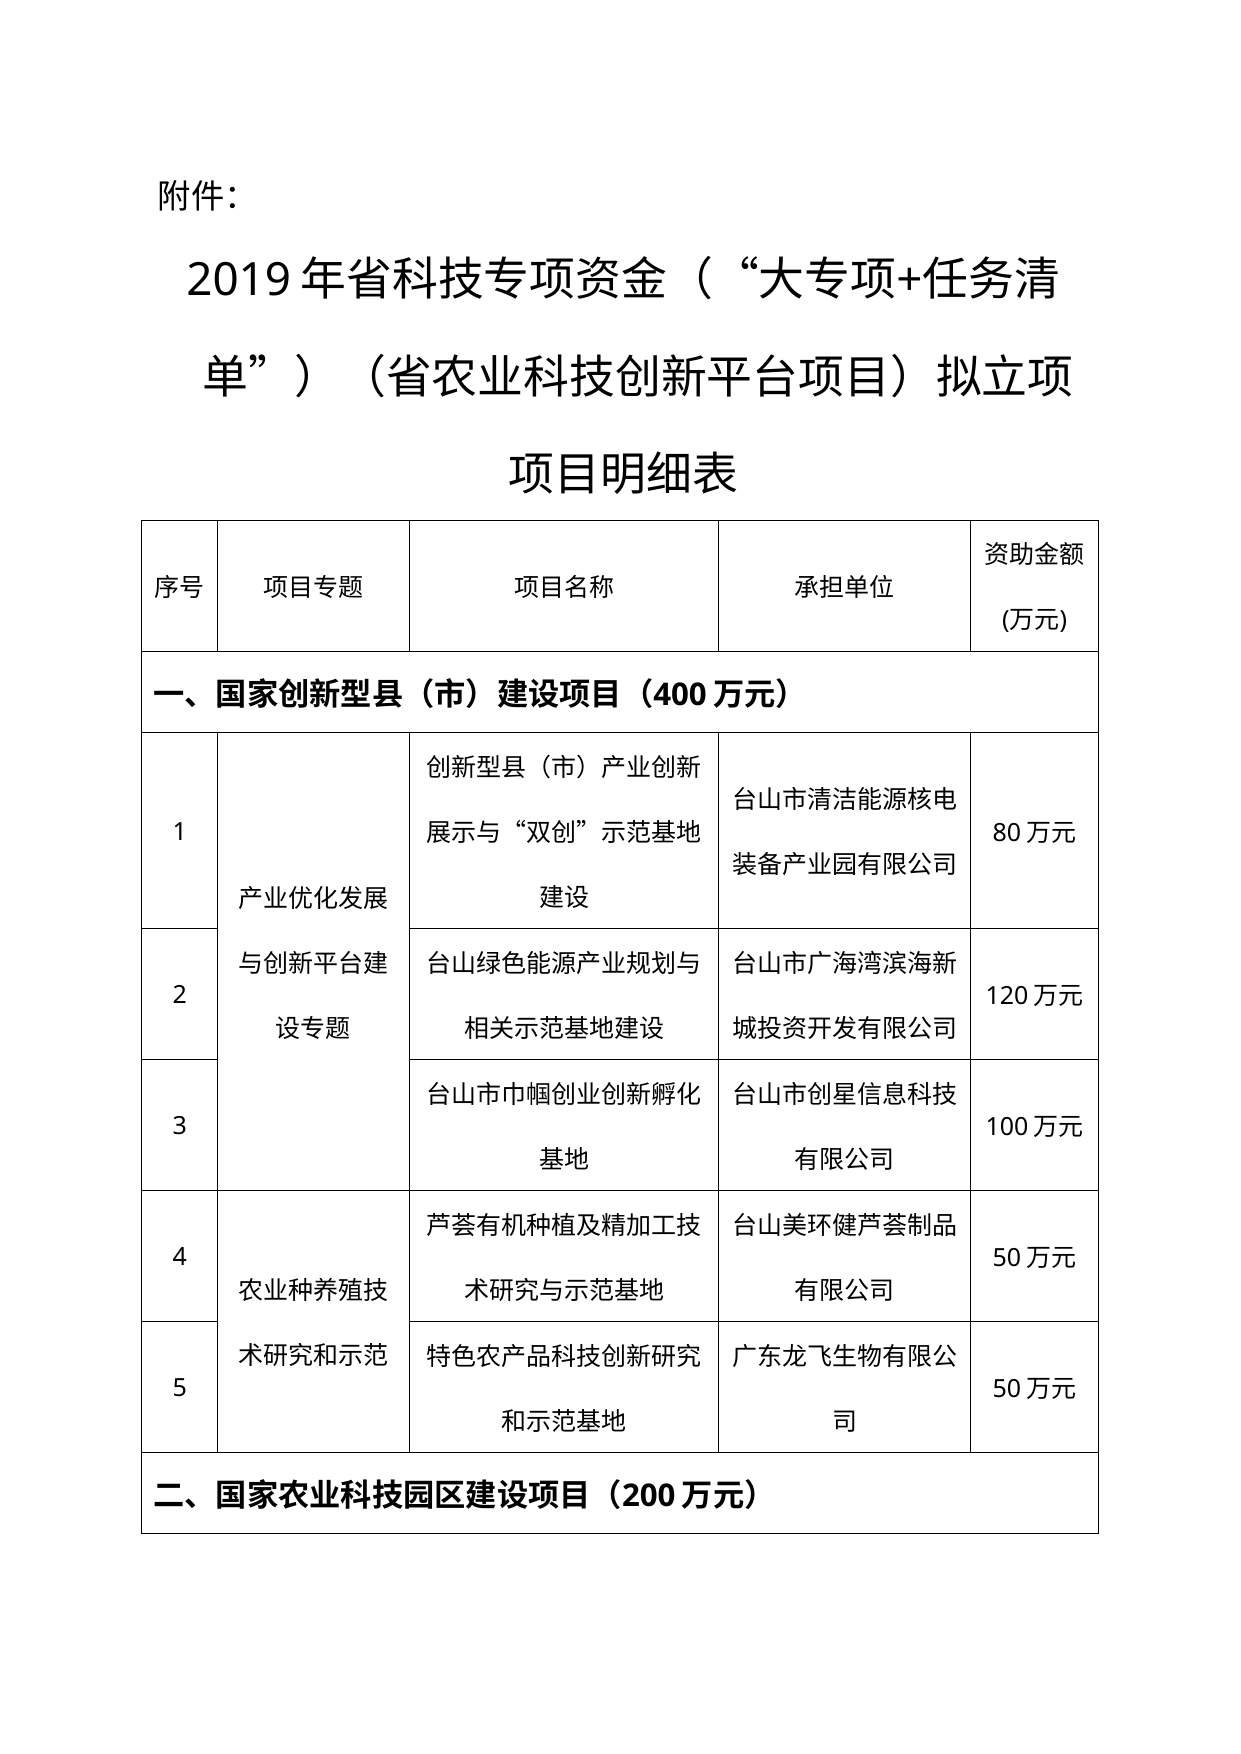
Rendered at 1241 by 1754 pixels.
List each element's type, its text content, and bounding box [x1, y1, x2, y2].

text 项目明细表 [158, 422, 1088, 519]
table_cell 120万元 [971, 929, 1098, 1059]
table_header 项目专题 [218, 521, 409, 651]
table_cell 2 [142, 929, 217, 1059]
table_cell 1 [142, 733, 217, 928]
table_cell 产业优化发展与创新平台建设专题 [218, 733, 409, 1190]
table_header 项目名称 [410, 521, 718, 651]
table_cell 台山市创星信息科技有限公司 [719, 1060, 970, 1190]
table_cell 5 [142, 1322, 217, 1452]
table_cell 台山市广海湾滨海新城投资开发有限公司 [719, 929, 970, 1059]
table_cell 农业种养殖技术研究和示范 [218, 1191, 409, 1452]
table_cell 4 [142, 1191, 217, 1321]
table_cell 100万元 [971, 1060, 1098, 1190]
table_cell 台山绿色能源产业规划与相关示范基地建设 [410, 929, 718, 1059]
table_cell 台山市清洁能源核电装备产业园有限公司 [719, 733, 970, 928]
text 附件： [158, 162, 1053, 227]
table_cell 一、国家创新型县（市）建设项目（400万元） [142, 652, 1098, 732]
table_cell 创新型县（市）产业创新展示与“双创”示范基地建设 [410, 733, 718, 928]
table_cell 芦荟有机种植及精加工技术研究与示范基地 [410, 1191, 718, 1321]
table_cell 50万元 [971, 1191, 1098, 1321]
table_cell 特色农产品科技创新研究和示范基地 [410, 1322, 718, 1452]
table_cell 台山美环健芦荟制品有限公司 [719, 1191, 970, 1321]
table_cell 二、国家农业科技园区建设项目（200万元） [142, 1453, 1098, 1533]
table_cell 台山市巾帼创业创新孵化基地 [410, 1060, 718, 1190]
table_header 序号 [142, 521, 217, 651]
table_cell 广东龙飞生物有限公司 [719, 1322, 970, 1452]
table_header 承担单位 [719, 521, 970, 651]
table_header 资助金额 (万元) [971, 521, 1098, 651]
table_cell 50万元 [971, 1322, 1098, 1452]
table_cell 3 [142, 1060, 217, 1190]
text 2019年省科技专项资金（“大专项+任务清单”）（省农业科技创新平台项目）拟立项 [158, 227, 1088, 422]
table_cell 80万元 [971, 733, 1098, 928]
